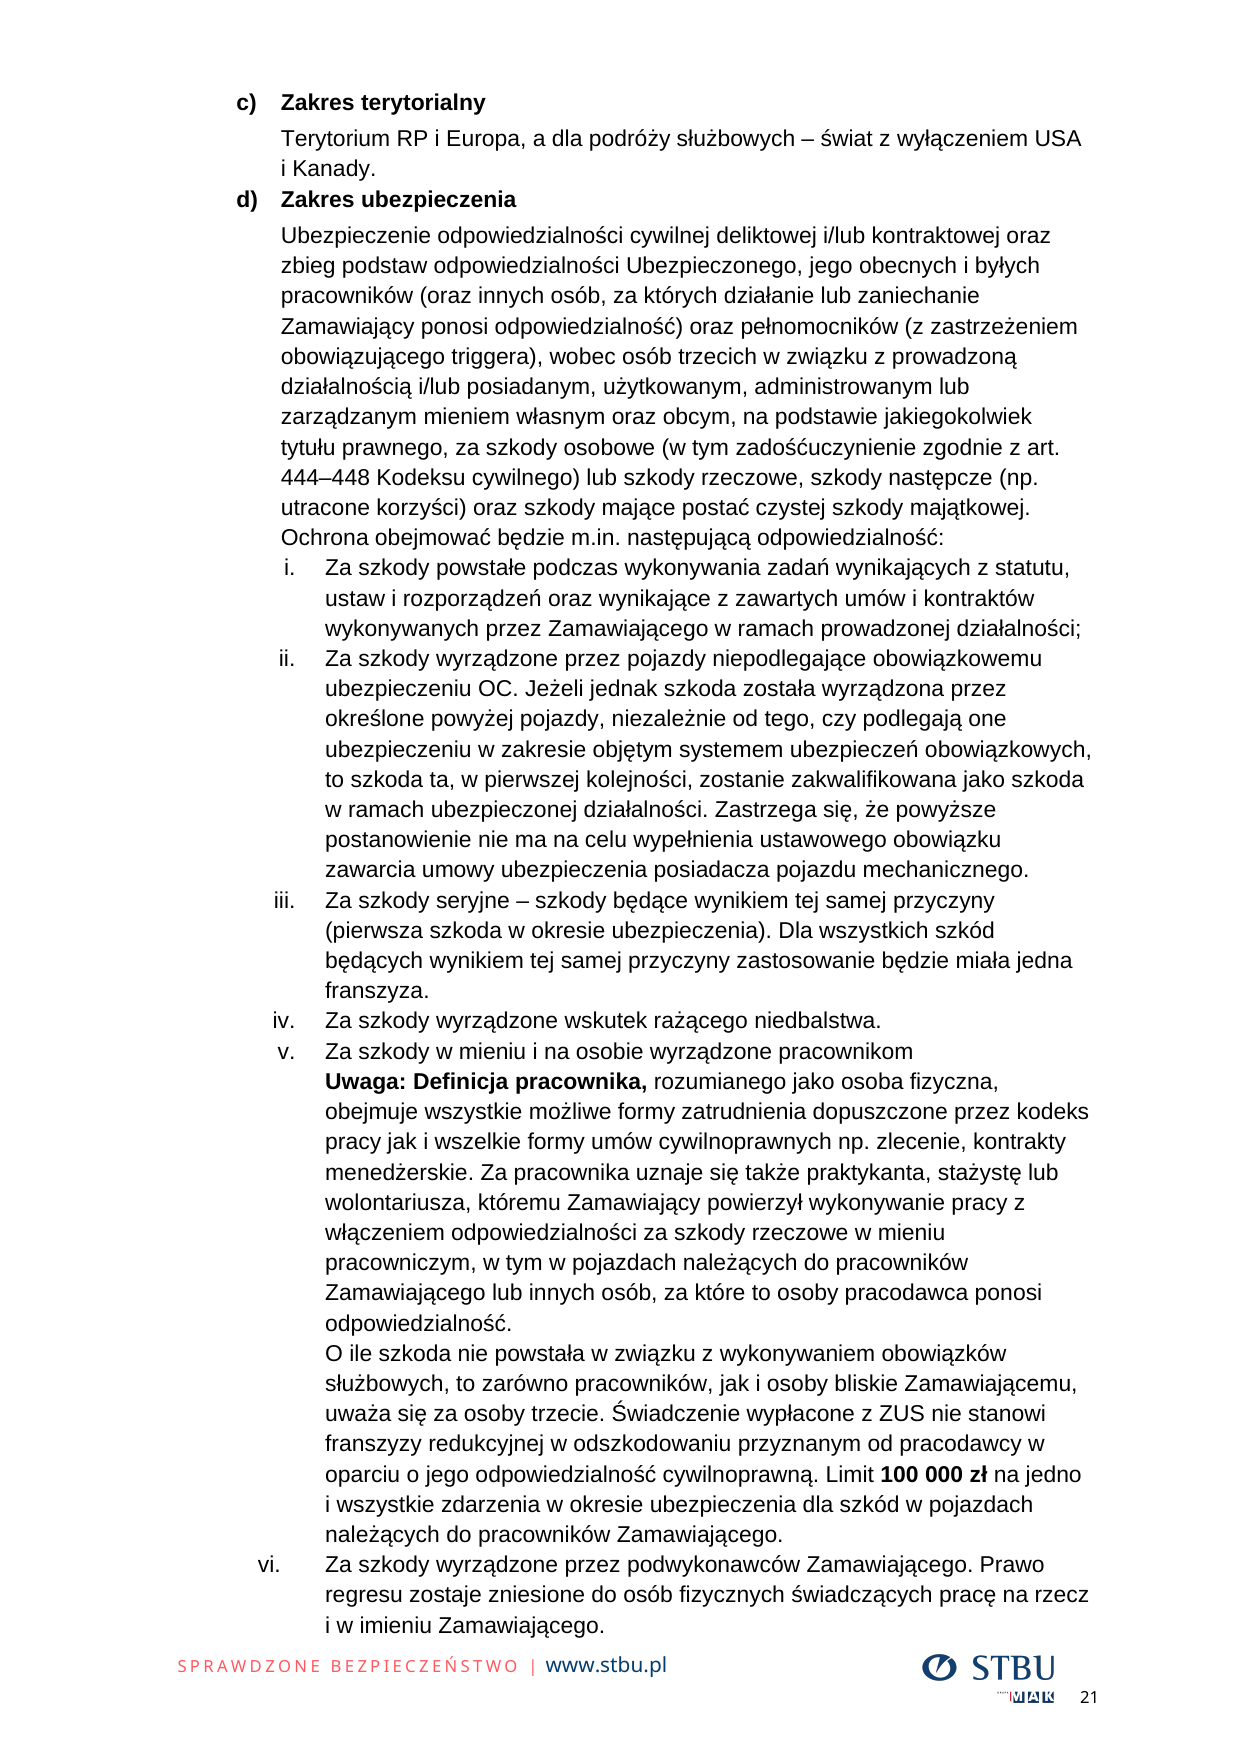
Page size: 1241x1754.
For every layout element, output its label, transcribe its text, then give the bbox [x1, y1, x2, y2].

list Zakres terytorialny [236, 89, 1092, 115]
picture [914, 1645, 1062, 1713]
list Uwaga: Definicja pracownika, rozumianego jako osoba fizyczna, obejmuje wszystkie możliwe formy zatrudnienia dopuszczone przez kodeks pracy jak i wszelkie formy umów cywilnoprawnych np. zlecenie, kontrakty menedżerskie. Za pracownika uznaje się także praktykanta, stażystę lub wolontariusza, któremu Zamawiający powierzył wykonywanie pracy z włączeniem odpowiedzialności za szkody rzeczowe w mieniu pracowniczym, w tym w pojazdach należących do pracowników Zamawiającego lub innych osób, za które to osoby pracodawca ponosi odpowiedzialność. [325, 1068, 1092, 1336]
list Za szkody powstałe podczas wykonywania zadań wynikających z statutu, ustaw i rozporządzeń oraz wynikające z zawartych umów i kontraktów wykonywanych przez Zamawiającego w ramach prowadzonej działalności; [295, 554, 1092, 641]
list Za szkody wyrządzone przez pojazdy niepodlegające obowiązkowemu ubezpieczeniu OC. Jeżeli jednak szkoda została wyrządzona przez określone powyżej pojazdy, niezależnie od tego, czy podlegają one ubezpieczeniu w zakresie objętym systemem ubezpieczeń obowiązkowych, to szkoda ta, w pierwszej kolejności, zostanie zakwalifikowana jako szkoda w ramach ubezpieczonej działalności. Zastrzega się, że powyższe postanowienie nie ma na celu wypełnienia ustawowego obowiązku zawarcia umowy ubezpieczenia posiadacza pojazdu mechanicznego. [295, 645, 1092, 883]
list Zakres ubezpieczenia [236, 186, 1092, 212]
text Ubezpieczenie odpowiedzialności cywilnej deliktowej i/lub kontraktowej oraz zbieg podstaw odpowiedzialności Ubezpieczonego, jego obecnych i byłych pracowników (oraz innych osób, za których działanie lub zaniechanie Zamawiający ponosi odpowiedzialność) oraz pełnomocników (z zastrzeżeniem obowiązującego triggera), wobec osób trzecich w związku z prowadzoną działalnością i/lub posiadanym, użytkowanym, administrowanym lub zarządzanym mieniem własnym oraz obcym, na podstawie jakiegokolwiek tytułu prawnego, za szkody osobowe (w tym zadośćuczynienie zgodnie z art. 444–448 Kodeksu cywilnego) lub szkody rzeczowe, szkody następcze (np. utracone korzyści) oraz szkody mające postać czystej szkody majątkowej. Ochrona obejmować będzie m.in. następującą odpowiedzialność: [281, 222, 1092, 550]
list O ile szkoda nie powstała w związku z wykonywaniem obowiązków służbowych, to zarówno pracowników, jak i osoby bliskie Zamawiającemu, uważa się za osoby trzecie. Świadczenie wypłacone z ZUS nie stanowi franszyzy redukcyjnej w odszkodowaniu przyznanym od pracodawcy w oparciu o jego odpowiedzialność cywilnoprawną. Limit 100 000 zł na jedno i wszystkie zdarzenia w okresie ubezpieczenia dla szkód w pojazdach należących do pracowników Zamawiającego. [325, 1340, 1092, 1547]
list Za szkody wyrządzone wskutek rażącego niedbalstwa. [295, 1007, 1092, 1034]
list Za szkody wyrządzone przez podwykonawców Zamawiającego. Prawo regresu zostaje zniesione do osób fizycznych świadczących pracę na rzecz i w imieniu Zamawiającego. [281, 1551, 1092, 1638]
list Za szkody w mieniu i na osobie wyrządzone pracownikom [295, 1038, 1092, 1064]
text Terytorium RP i Europa, a dla podróży służbowych – świat z wyłączeniem USA i Kanady. [281, 125, 1092, 182]
list Za szkody seryjne – szkody będące wynikiem tej samej przyczyny (pierwsza szkoda w okresie ubezpieczenia). Dla wszystkich szkód będących wynikiem tej samej przyczyny zastosowanie będzie miała jedna franszyza. [295, 887, 1092, 1003]
